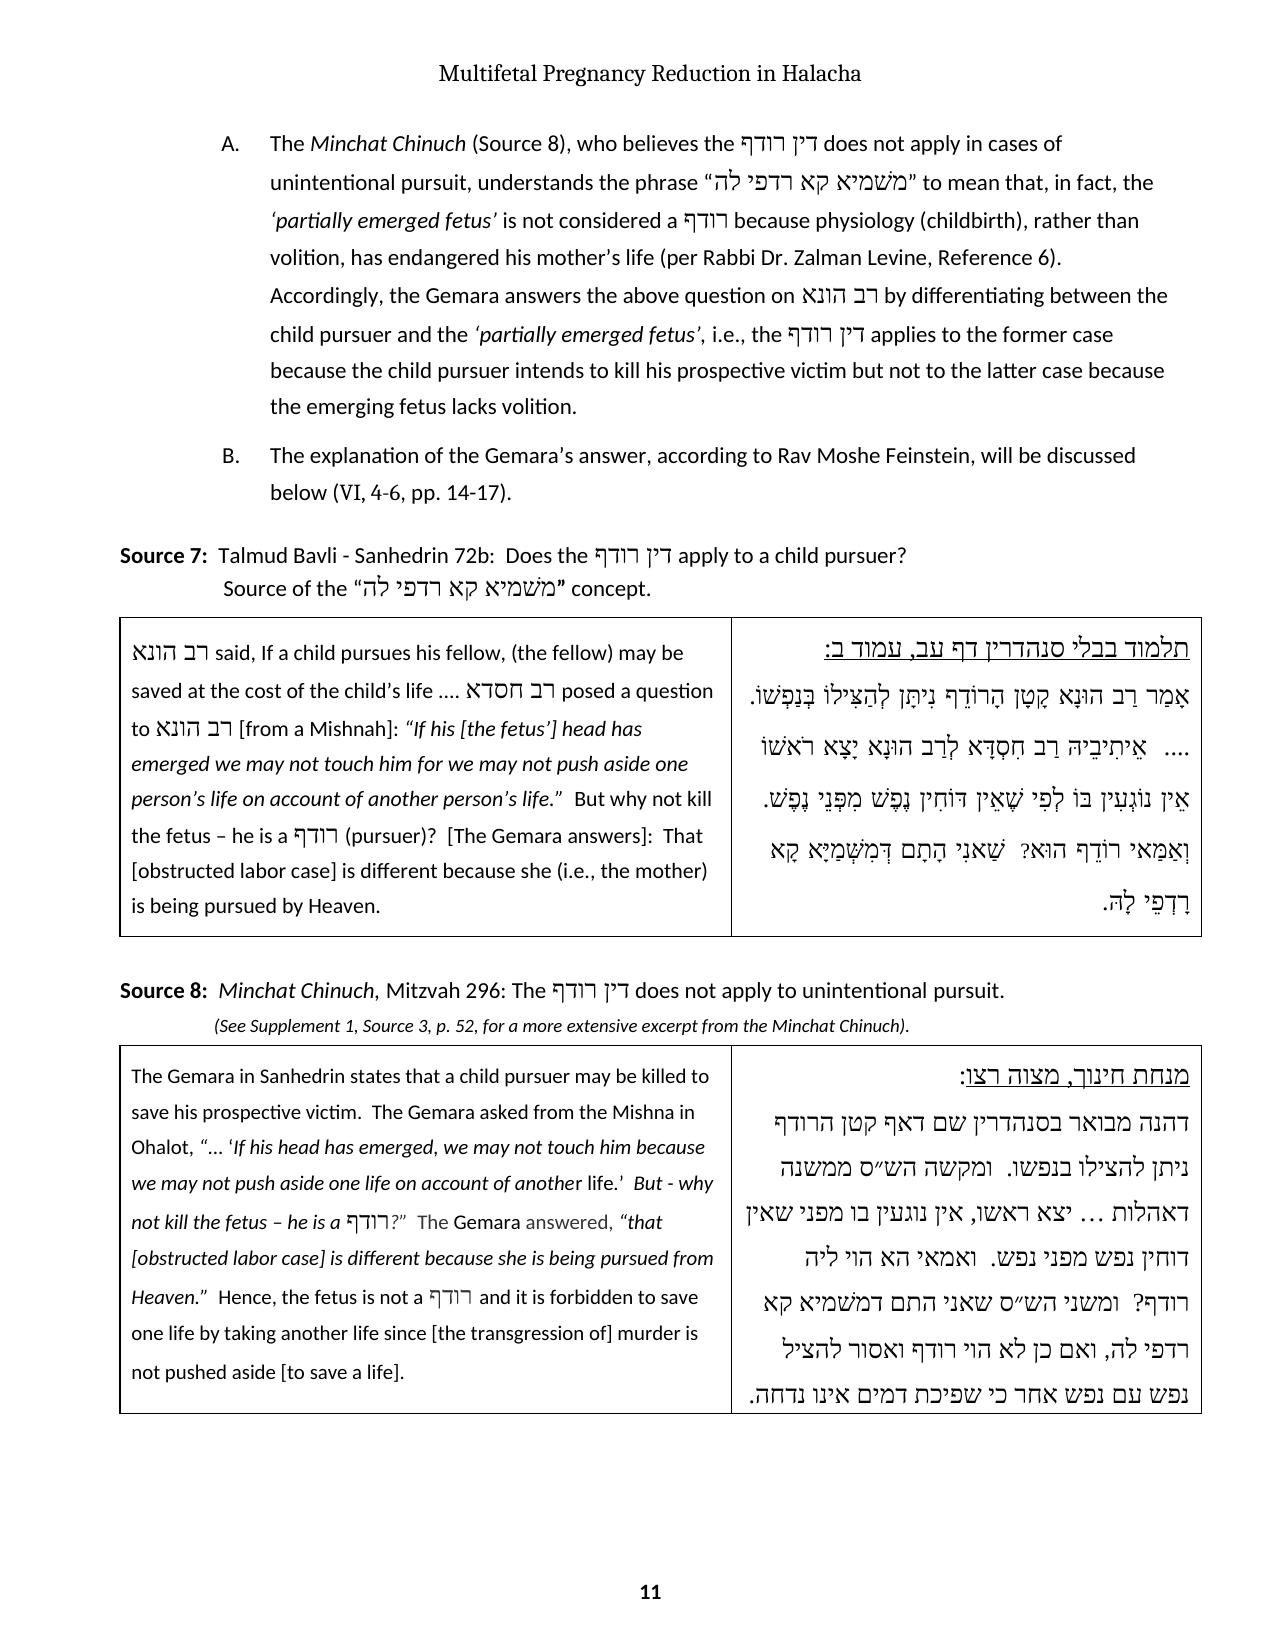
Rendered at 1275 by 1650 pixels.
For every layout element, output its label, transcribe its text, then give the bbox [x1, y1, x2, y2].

text Source 7: Talmud Bavli - Sanhedrin 72b: Does the דין רודף apply to a child pursuer? Source of the “משׁמיא קא רדפי לה” concept. [120, 539, 1181, 602]
table_header רב הונא said, If a child pursues his fellow, (the fellow) may be saved at the cost of the child’s life .... רב חסדא posed a question to רב הונא [from a Mishnah]: “If his [the fetus’] head has emerged we may not touch him for we may not push aside one person’s life on account of another person’s life.” But why not kill the fetus – he is a רודף (pursuer)? [The Gemara answers]: That [obstructed labor case] is different because she (i.e., the mother) is being pursued by Heaven. [121, 618, 731, 936]
text Source 8: Minchat Chinuch, Mitzvah 296: The דין רודף does not apply to unintentional pursuit. [120, 974, 1181, 1004]
table_header מנחת חינוך, מצוה רצו: דהנה מבואר בסנהדרין שם דאף קטן הרודף ניתן להצילו בנפשו. ומקשה הש״ס ממשנה דאהלות … יצא ראשו, אין נוגעין בו מפני שאין דוחין נפש מפני נפש. ואמאי הא הוי ליה רודף? ומשני הש״ס שאני התם דמשׁמיא קא רדפי לה, ואם כן לא הוי רודף ואסור להציל נפש עם נפש אחר כי שפיכת דמים אינו נדחה. [732, 1046, 1201, 1413]
table_header תלמוד בבלי סנהדרין דף עב, עמוד ב: אָמַר רַב הוּנָא קָטָן הָרוֹדֵף נִיתָּן לְהַצִּילוֹ בְּנַפְשׁוֹ. .... אֵיתִיבֵיהּ רַב חִסְדָּא לְרַב הוּנָא יָצָא רֹאשׁוֹ אֵין נוֹגְעִין בּוֹ לְפִי שֶׁאֵין דּוֹחִין נֶפֶשׁ מִפְּנֵי נֶפֶשׁ. וְאַמַּאי רוֹדֵף הוּא? שַׁאנִי הָתָם דְּמִשְּׁמַיָּא קָא רָדְפֵי לָהּ. [732, 618, 1201, 936]
table_header The Gemara in Sanhedrin states that a child pursuer may be killed to save his prospective victim. The Gemara asked from the Mishna in Ohalot, “... ‘If his head has emerged, we may not touch him because we may not push aside one life on account of another life.’ But - why not kill the fetus – he is a רודף?” The Gemara answered, “that [obstructed labor case] is different because she is being pursued from Heaven.” Hence, the fetus is not a רודף and it is forbidden to save one life by taking another life since [the transgression of] murder is not pushed aside [to save a life]. [121, 1046, 731, 1413]
list The Minchat Chinuch (Source 8), who believes the דין רודף does not apply in cases of unintentional pursuit, understands the phrase “משׁמיא קא רדפי לה” to mean that, in fact, the ‘partially emerged fetus’ is not considered a רודף because physiology (childbirth), rather than volition, has endangered his mother’s life (per Rabbi Dr. Zalman Levine, Reference 6). Accordingly, the Gemara answers the above question on רב הונא by differentiating between the child pursuer and the ‘partially emerged fetus’, i.e., the דין רודף applies to the former case because the child pursuer intends to kill his prospective victim but not to the latter case because the emerging fetus lacks volition. [240, 127, 1173, 420]
text (See Supplement 1, Source 3, p. 52, for a more extensive excerpt from the Minchat Chinuch). [214, 1014, 1181, 1037]
list The explanation of the Gemara’s answer, according to Rav Moshe Feinstein, will be discussed below (VI, 4-6, pp. 14-17). [240, 441, 1173, 506]
